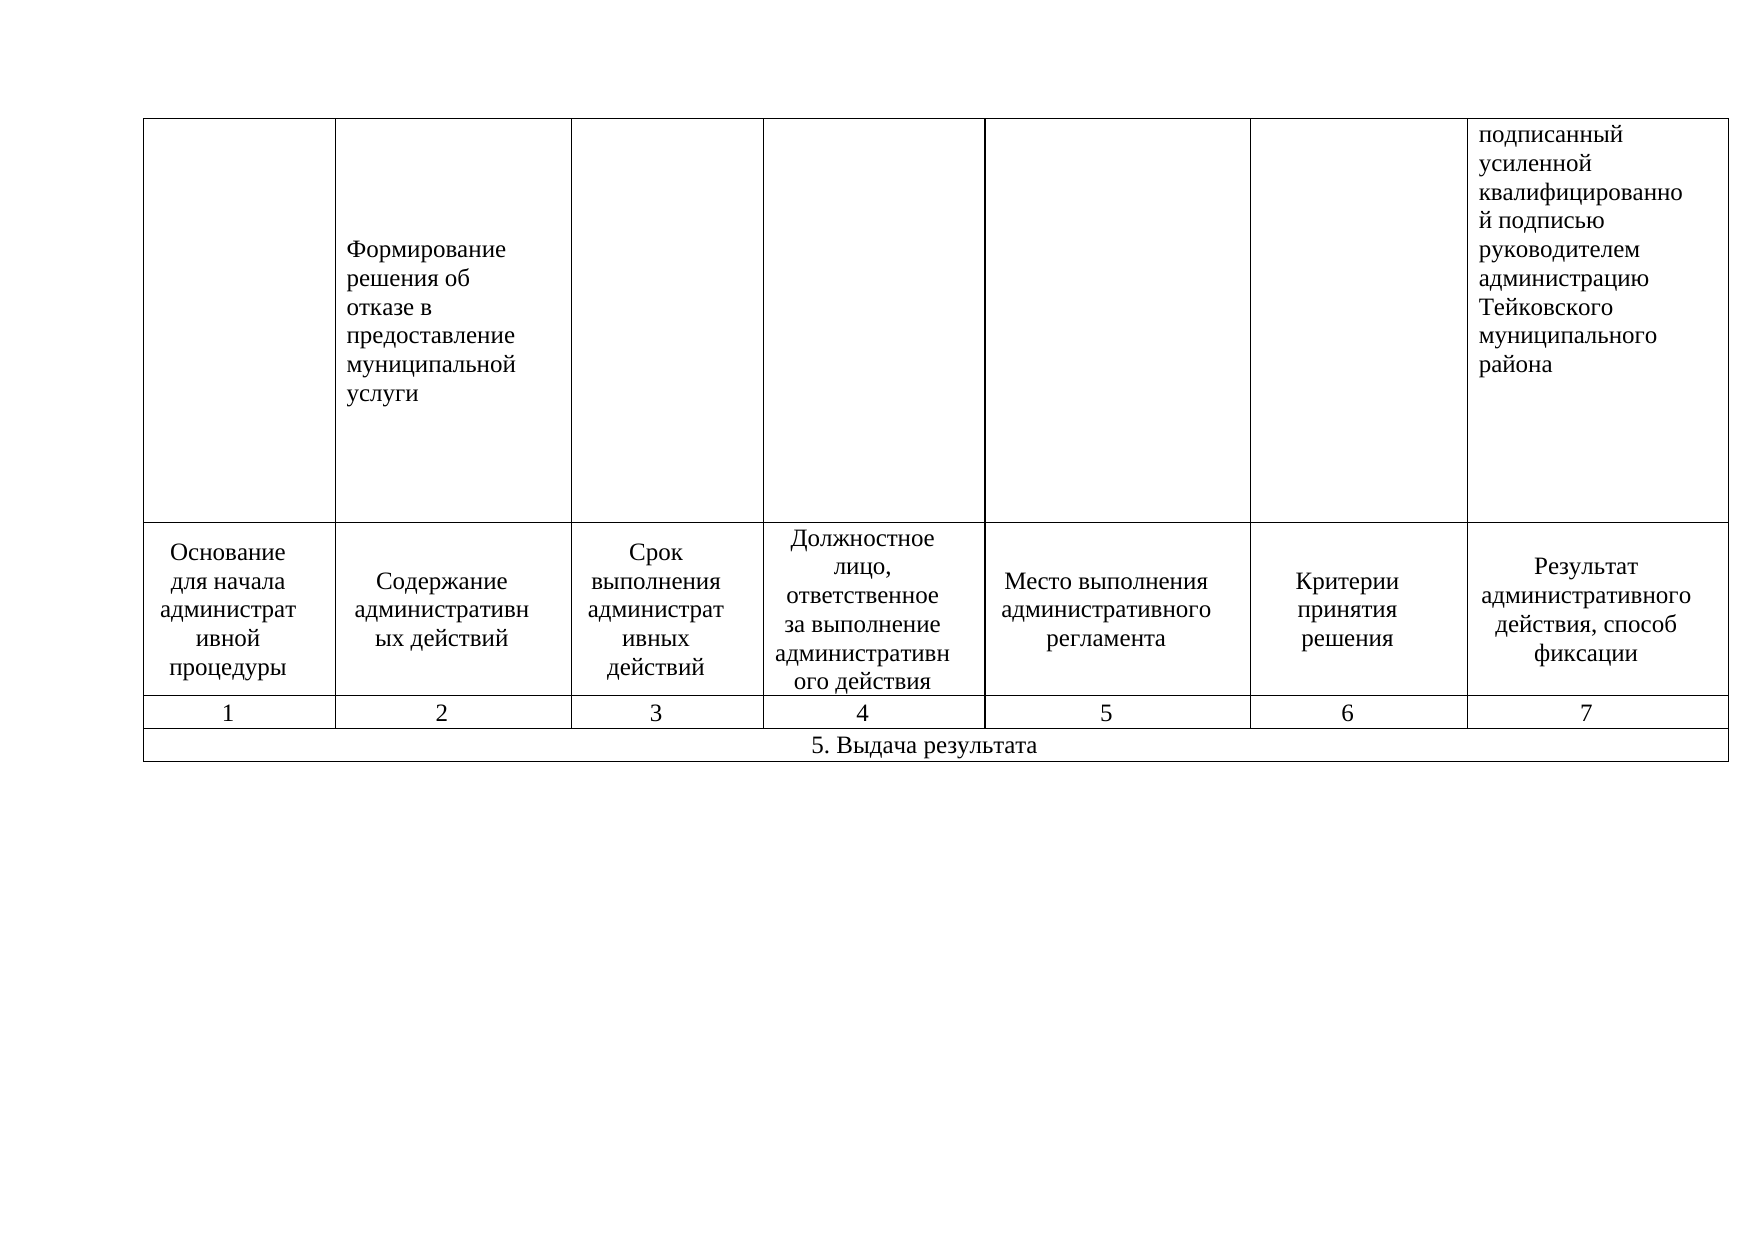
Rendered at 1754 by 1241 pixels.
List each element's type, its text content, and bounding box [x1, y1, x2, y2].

table_cell [1251, 119, 1467, 522]
table_cell Формирование решения об отказе в предоставление муниципальной услуги [336, 119, 571, 522]
table_cell Место выполнения административного регламента [986, 523, 1250, 695]
table_cell [144, 119, 335, 522]
table_cell 3 [572, 696, 763, 728]
table_cell 5 [986, 696, 1250, 728]
table_cell Содержание административных действий [336, 523, 571, 695]
table_cell Основание для начала административной процедуры [144, 523, 335, 695]
table_cell 1 [144, 696, 335, 728]
table_cell 5. Выдача результата [144, 729, 1728, 761]
table_cell Критерии принятия решения [1251, 523, 1467, 695]
table_cell Срок выполнения административных действий [572, 523, 763, 695]
table_cell [986, 119, 1250, 522]
table_cell 2 [336, 696, 571, 728]
table_cell 7 [1468, 696, 1728, 728]
table_cell Результат административного действия, способ фиксации [1468, 523, 1728, 695]
table_cell Результат предоставления муниципальной услуги по форме, приведенной в приложении №6 к Административному регламенту подписанный усиленной квалифицированной подписью руководителем администрацию Тейковского муниципального района [1468, 119, 1728, 522]
table_cell 6 [1251, 696, 1467, 728]
table_cell [572, 119, 763, 522]
table_cell Должностное лицо, ответственное за выполнение административного действия [764, 523, 984, 695]
table_cell 4 [764, 696, 984, 728]
table_cell [764, 119, 984, 522]
